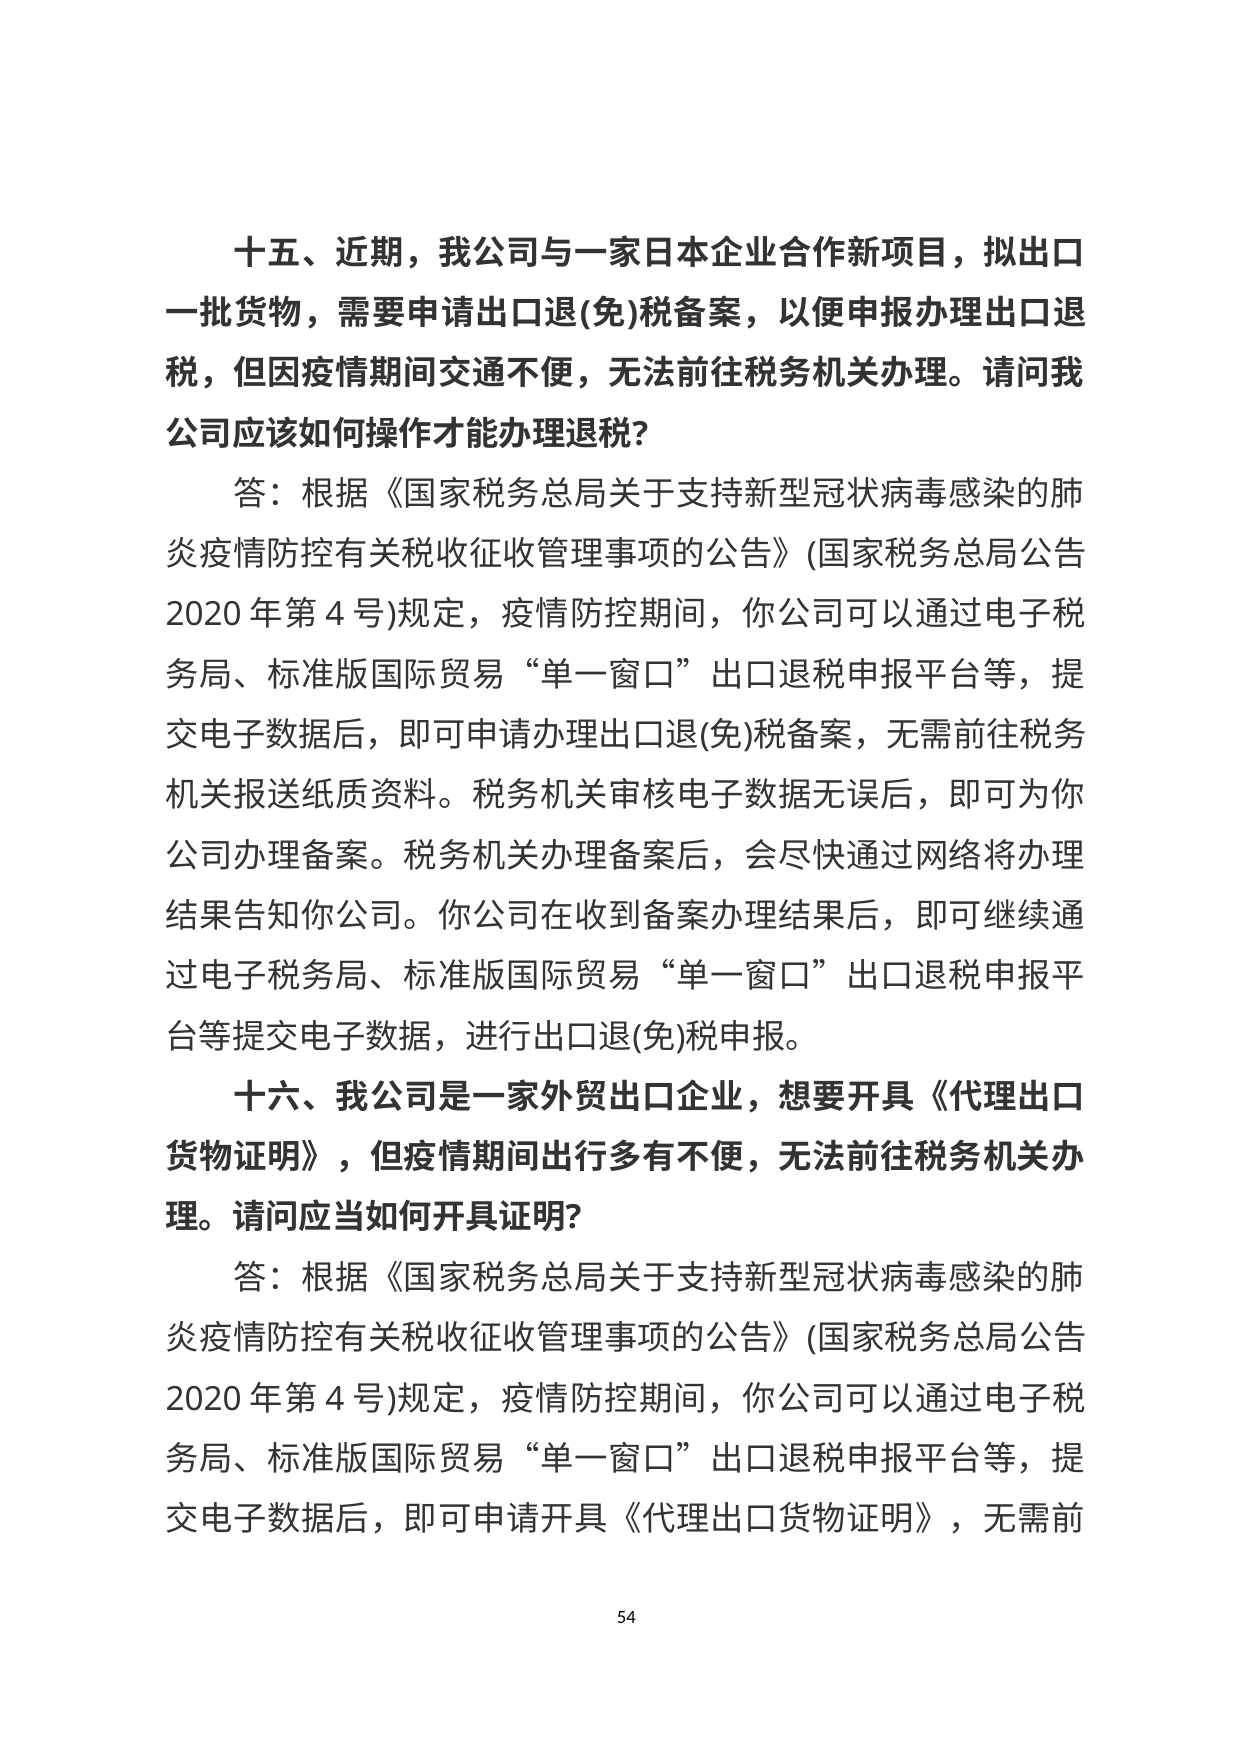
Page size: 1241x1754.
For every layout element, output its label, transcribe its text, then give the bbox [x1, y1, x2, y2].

text 答：根据《国家税务总局关于支持新型冠状病毒感染的肺炎疫情防控有关税收征收管理事项的公告》(国家税务总局公告2020年第4号)规定，疫情防控期间，你公司可以通过电子税务局、标准版国际贸易“单一窗口”出口退税申报平台等，提交电子数据后，即可申请办理出口退(免)税备案，无需前往税务机关报送纸质资料。税务机关审核电子数据无误后，即可为你公司办理备案。税务机关办理备案后，会尽快通过网络将办理结果告知你公司。你公司在收到备案办理结果后，即可继续通过电子税务局、标准版国际贸易“单一窗口”出口退税申报平台等提交电子数据，进行出口退(免)税申报。 [165, 461, 1087, 1064]
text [165, 1245, 1087, 1546]
text 十六、我公司是一家外贸出口企业，想要开具《代理出口货物证明》，但疫情期间出行多有不便，无法前往税务机关办理。请问应当如何开具证明? [165, 1064, 1087, 1245]
text 十五、近期，我公司与一家日本企业合作新项目，拟出口一批货物，需要申请出口退(免)税备案，以便申报办理出口退税，但因疫情期间交通不便，无法前往税务机关办理。请问我公司应该如何操作才能办理退税? [165, 219, 1087, 461]
